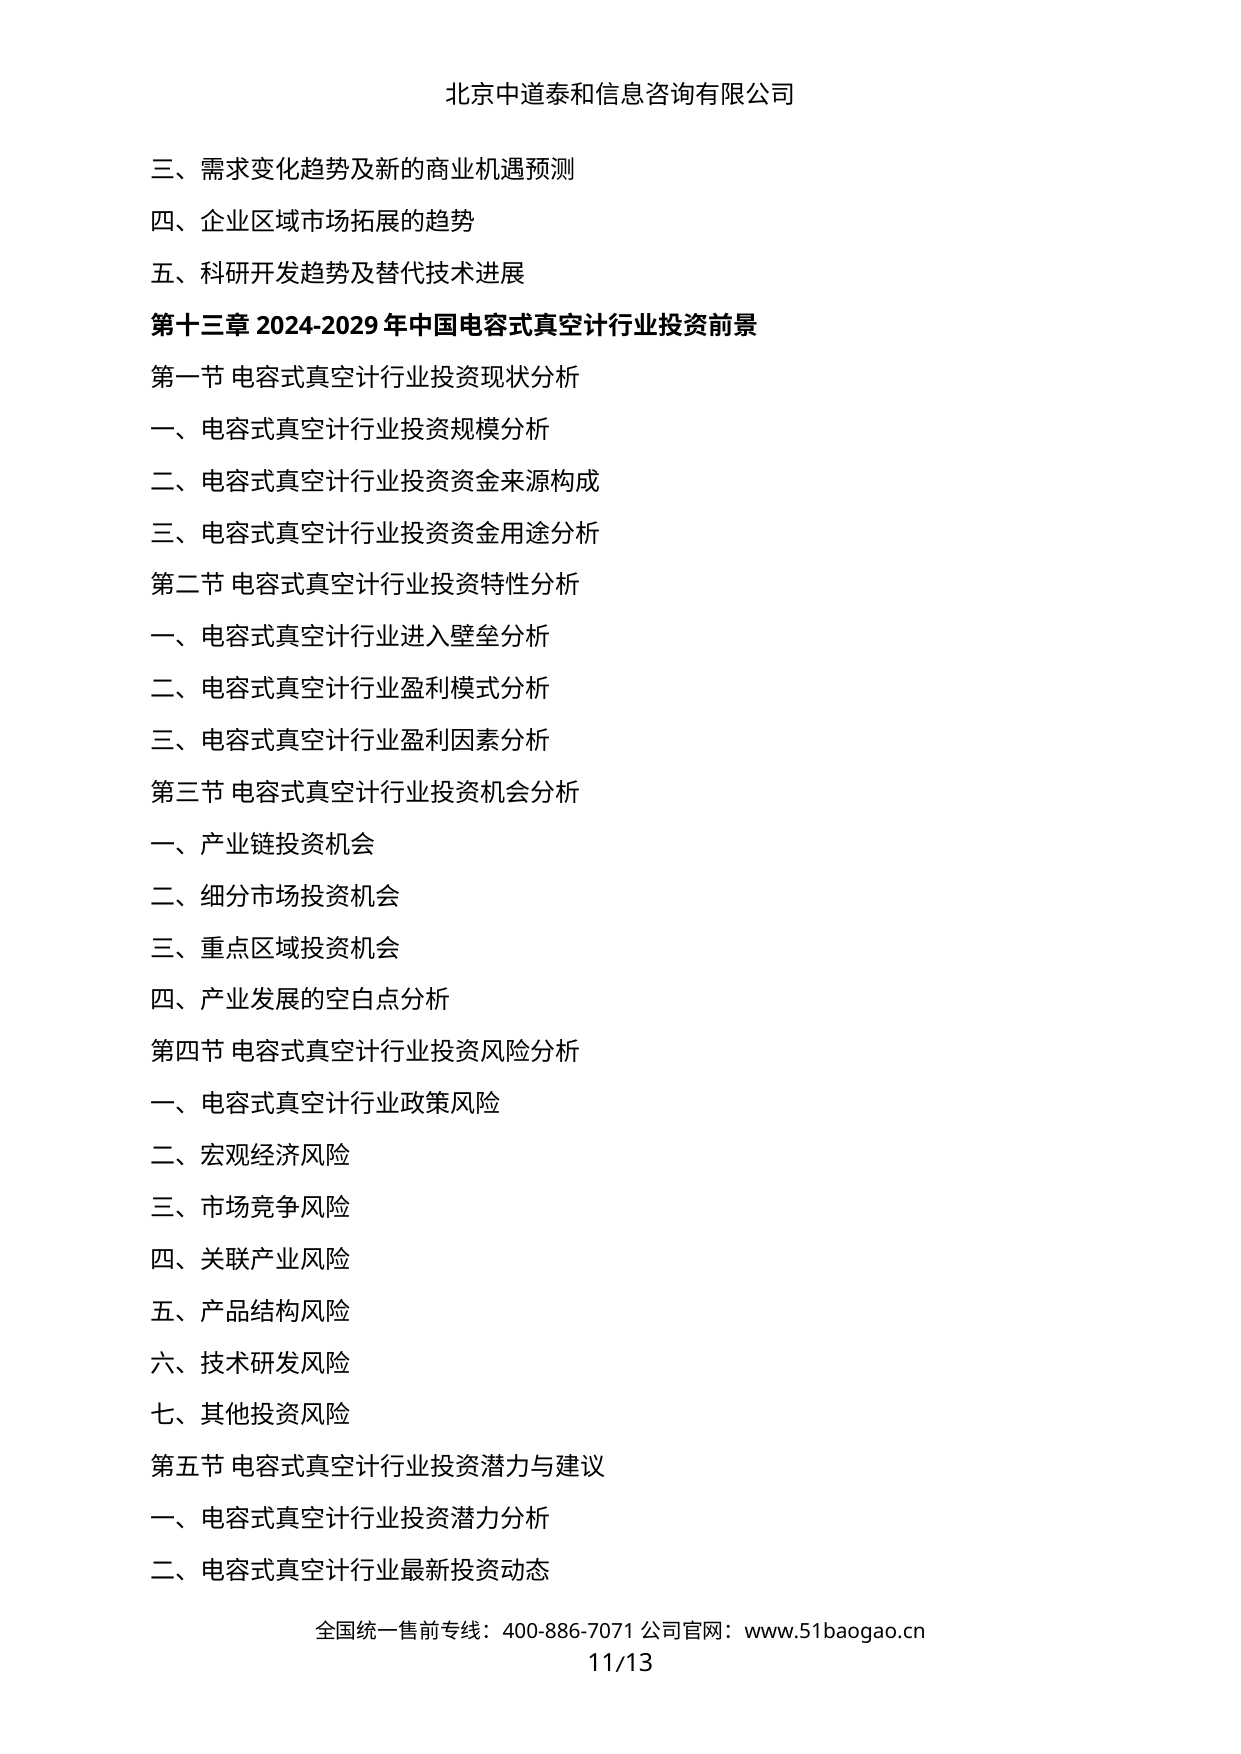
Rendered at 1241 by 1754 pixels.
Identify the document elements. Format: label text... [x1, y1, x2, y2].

text 三、重点区域投资机会 [150, 928, 1090, 964]
text 第三节 电容式真空计行业投资机会分析 [150, 772, 1090, 809]
text 二、细分市场投资机会 [150, 876, 1090, 912]
text 第一节 电容式真空计行业投资现状分析 [150, 357, 1090, 394]
text 三、市场竞争风险 [150, 1187, 1090, 1224]
text 二、电容式真空计行业最新投资动态 [150, 1551, 1090, 1587]
text 二、电容式真空计行业投资资金来源构成 [150, 461, 1090, 497]
text 二、宏观经济风险 [150, 1136, 1090, 1172]
text 五、产品结构风险 [150, 1291, 1090, 1327]
text 三、电容式真空计行业投资资金用途分析 [150, 513, 1090, 549]
text 三、需求变化趋势及新的商业机遇预测 [150, 150, 1090, 186]
text 一、电容式真空计行业投资潜力分析 [150, 1499, 1090, 1535]
text 四、产业发展的空白点分析 [150, 980, 1090, 1016]
text 五、科研开发趋势及替代技术进展 [150, 254, 1090, 290]
text 第五节 电容式真空计行业投资潜力与建议 [150, 1447, 1090, 1483]
text 第二节 电容式真空计行业投资特性分析 [150, 565, 1090, 601]
text 四、关联产业风险 [150, 1239, 1090, 1276]
text 一、产业链投资机会 [150, 824, 1090, 861]
text 四、企业区域市场拓展的趋势 [150, 202, 1090, 238]
text 一、电容式真空计行业政策风险 [150, 1084, 1090, 1120]
text 一、电容式真空计行业进入壁垒分析 [150, 617, 1090, 653]
text 七、其他投资风险 [150, 1395, 1090, 1431]
text 一、电容式真空计行业投资规模分析 [150, 409, 1090, 446]
text 六、技术研发风险 [150, 1343, 1090, 1379]
text 二、电容式真空计行业盈利模式分析 [150, 669, 1090, 705]
text 第十三章 2024-2029年中国电容式真空计行业投资前景 [150, 306, 1090, 342]
text 第四节 电容式真空计行业投资风险分析 [150, 1032, 1090, 1068]
text 三、电容式真空计行业盈利因素分析 [150, 721, 1090, 757]
